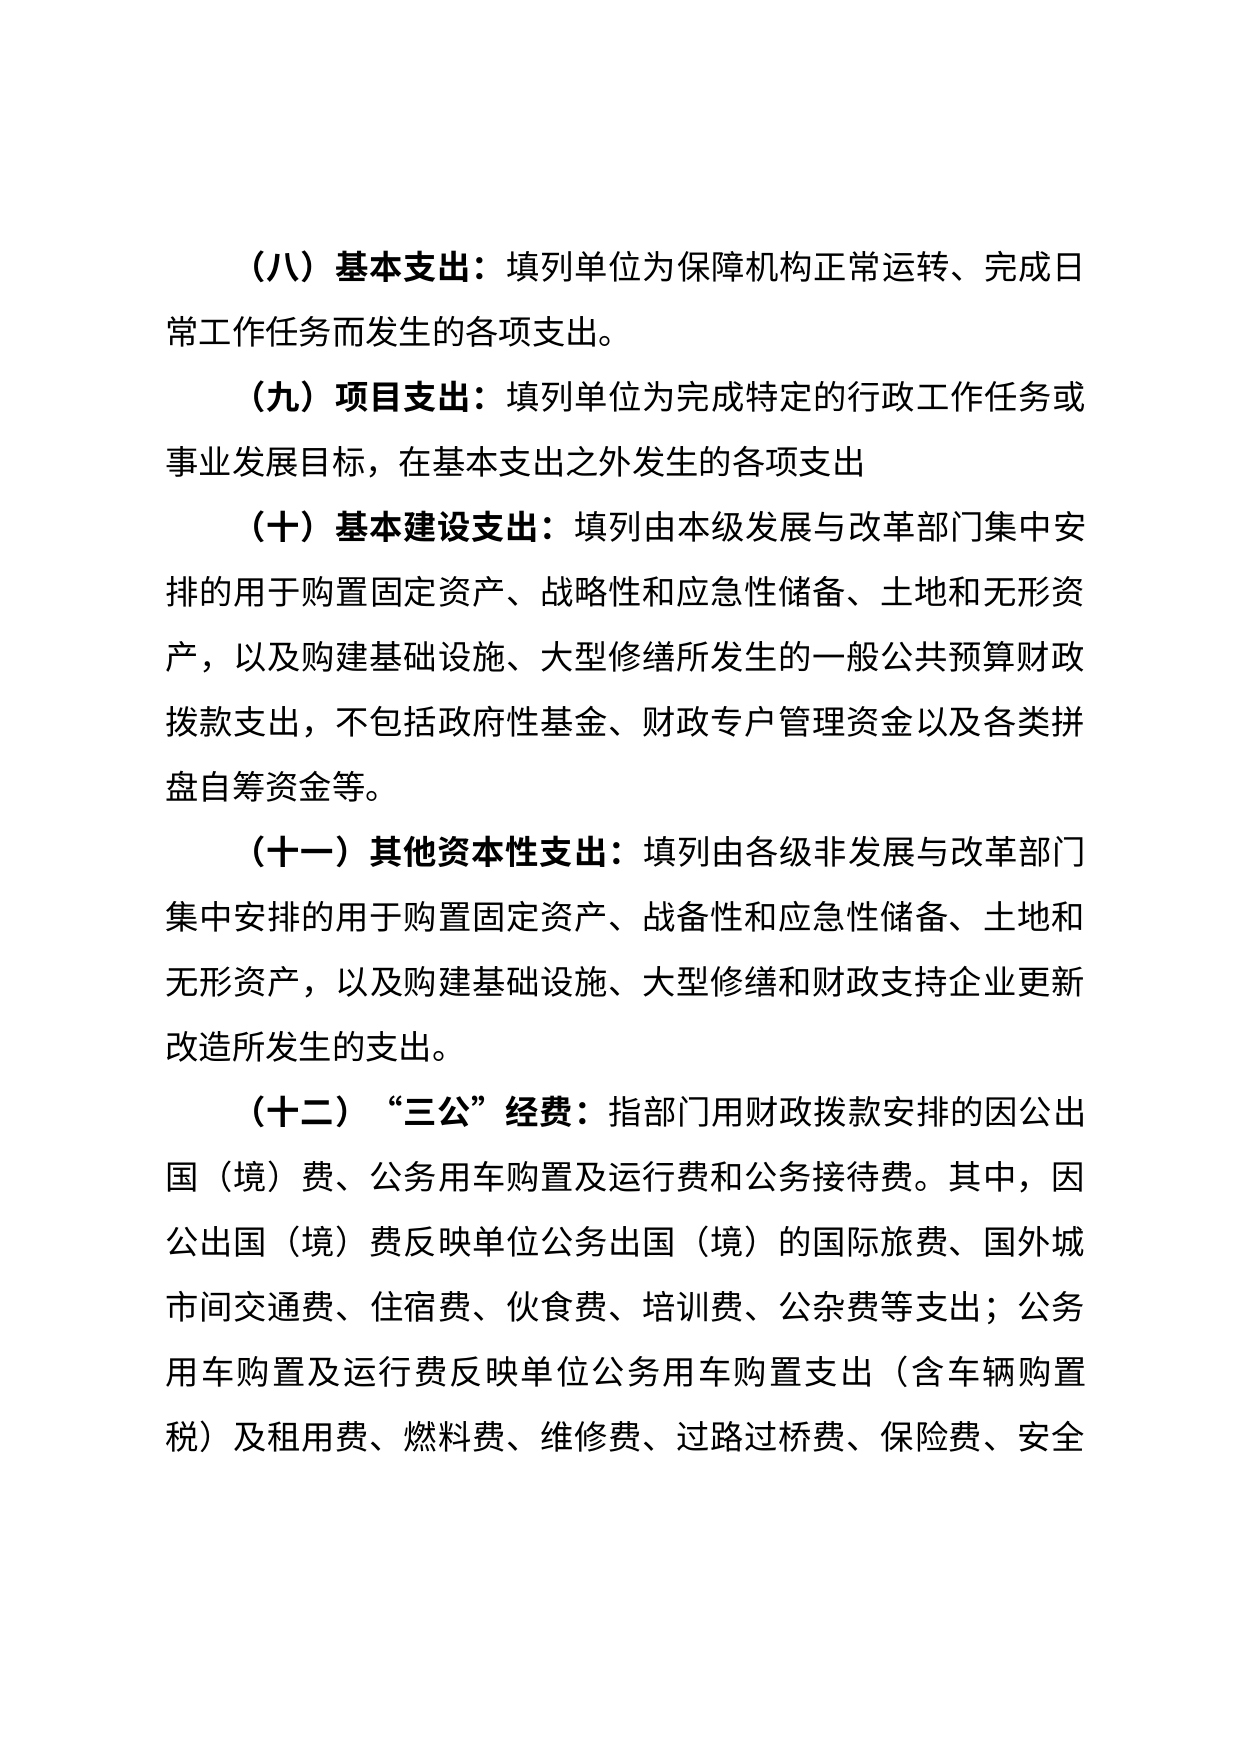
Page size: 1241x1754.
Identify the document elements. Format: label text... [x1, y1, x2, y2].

text （十）基本建设支出：填列由本级发展与改革部门集中安排的用于购置固定资产、战略性和应急性储备、土地和无形资产，以及购建基础设施、大型修缮所发生的一般公共预算财政拨款支出，不包括政府性基金、财政专户管理资金以及各类拼盘自筹资金等。 [165, 493, 1087, 818]
text （八）基本支出：填列单位为保障机构正常运转、完成日常工作任务而发生的各项支出。 [165, 233, 1087, 363]
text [165, 1078, 1087, 1468]
text （十一）其他资本性支出：填列由各级非发展与改革部门集中安排的用于购置固定资产、战备性和应急性储备、土地和无形资产，以及购建基础设施、大型修缮和财政支持企业更新改造所发生的支出。 [165, 818, 1087, 1078]
text （九）项目支出：填列单位为完成特定的行政工作任务或事业发展目标，在基本支出之外发生的各项支出 [165, 363, 1087, 493]
